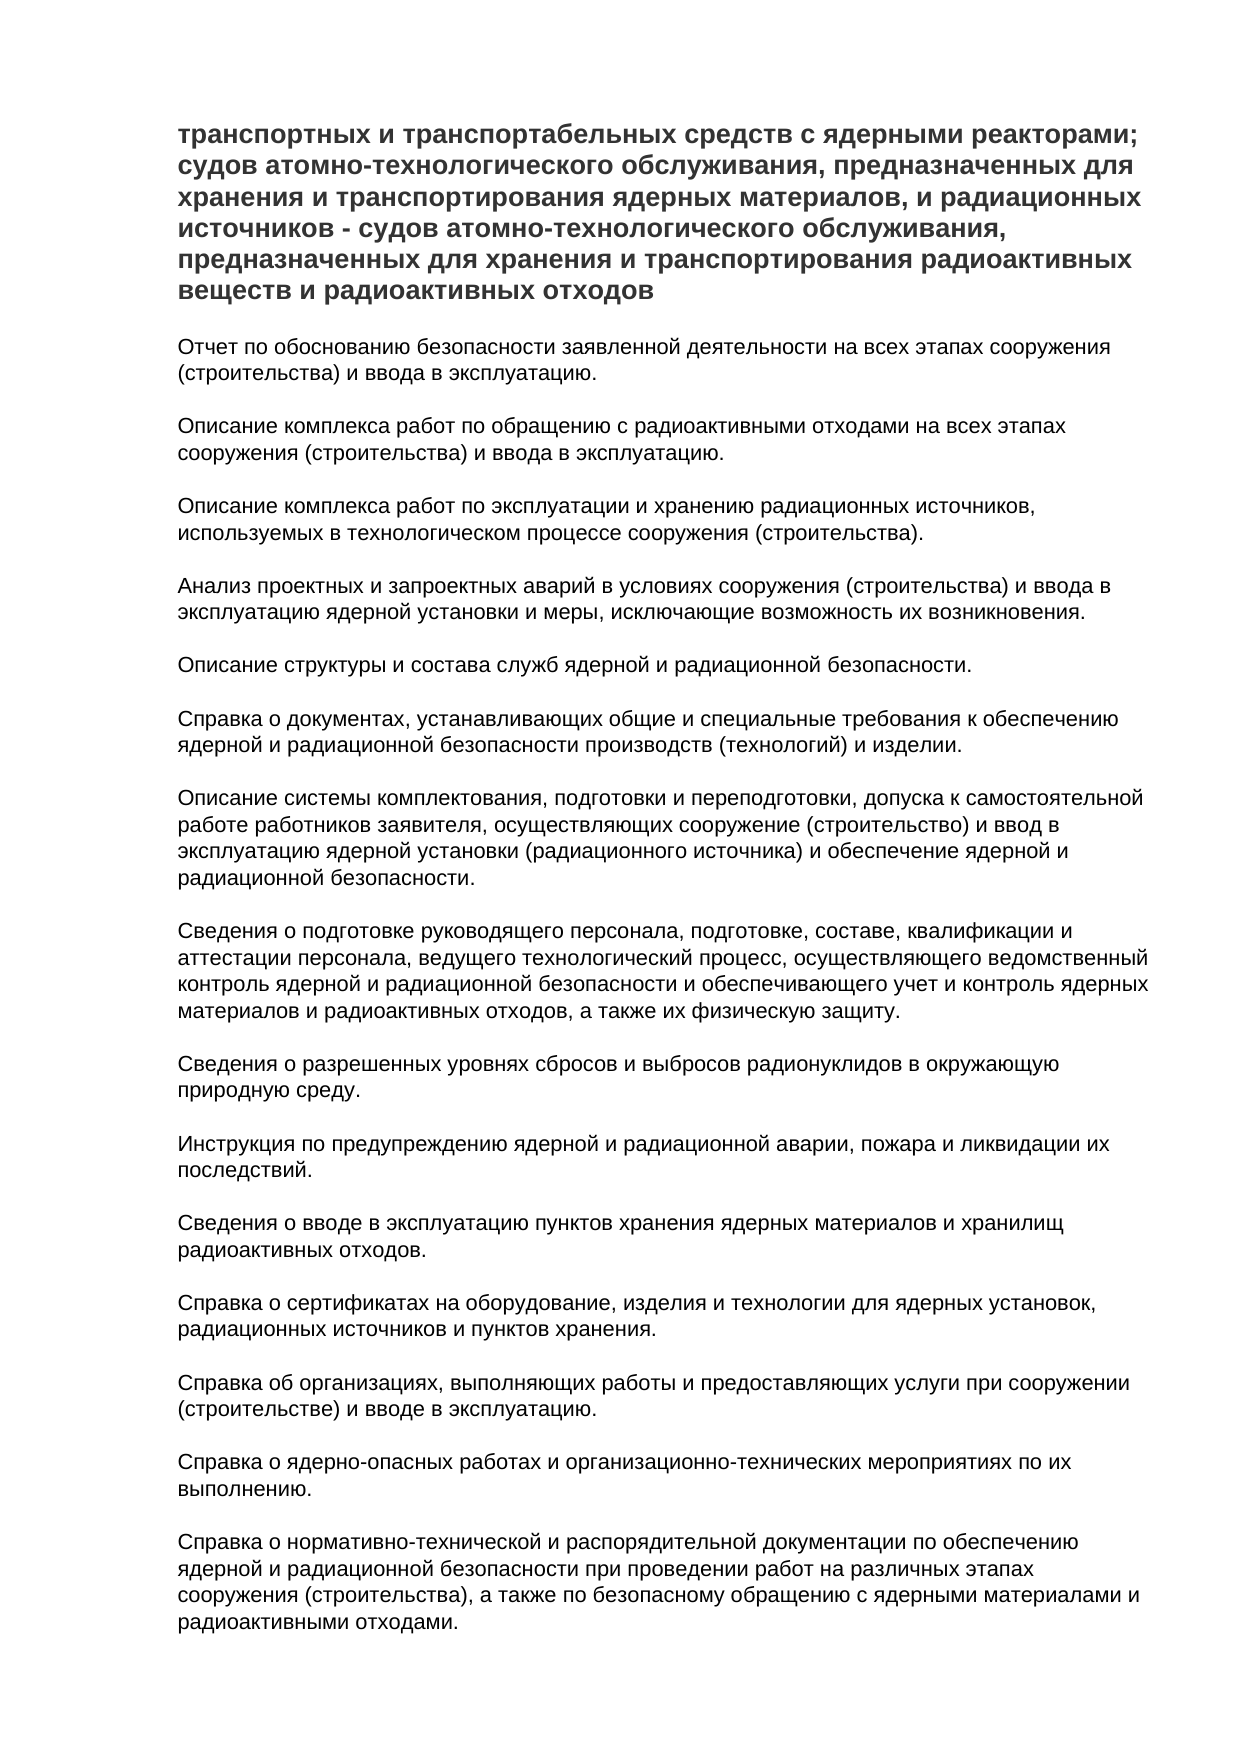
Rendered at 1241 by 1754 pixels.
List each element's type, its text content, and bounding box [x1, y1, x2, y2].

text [177, 118, 1152, 306]
text Сведения о подготовке руководящего персонала, подготовке, составе, квалификации и аттестации персонала, ведущего технологический процесс, осуществляющего ведомственный контроль ядерной и радиационной безопасности и обеспечивающего учет и контроль ядерных материалов и радиоактивных отходов, а также их физическую защиту. [177, 917, 1152, 1023]
text Описание системы комплектования, подготовки и переподготовки, допуска к самостоятельной работе работников заявителя, осуществляющих сооружение (строительство) и ввод в эксплуатацию ядерной установки (радиационного источника) и обеспечение ядерной и радиационной безопасности. [177, 784, 1152, 890]
text Справка о нормативно-технической и распорядительной документации по обеспечению ядерной и радиационной безопасности при проведении работ на различных этапах сооружения (строительства), а также по безопасному обращению с ядерными материалами и радиоактивными отходами. [177, 1527, 1152, 1634]
text Справка об организациях, выполняющих работы и предоставляющих услуги при сооружении (строительстве) и вводе в эксплуатацию. [177, 1368, 1152, 1421]
text Справка о сертификатах на оборудование, изделия и технологии для ядерных установок, радиационных источников и пунктов хранения. [177, 1288, 1152, 1342]
text Анализ проектных и запроектных аварий в условиях сооружения (строительства) и ввода в эксплуатацию ядерной установки и меры, исключающие возможность их возникновения. [177, 571, 1152, 624]
text Справка о ядерно-опасных работах и организационно-технических мероприятиях по их выполнению. [177, 1448, 1152, 1501]
text Справка о документах, устанавливающих общие и специальные требования к обеспечению ядерной и радиационной безопасности производств (технологий) и изделии. [177, 704, 1152, 757]
text Описание структуры и состава служб ядерной и радиационной безопасности. [177, 651, 1152, 677]
text Отчет по обоснованию безопасности заявленной деятельности на всех этапах сооружения (строительства) и ввода в эксплуатацию. [177, 332, 1152, 385]
text Сведения о разрешенных уровнях сбросов и выбросов радионуклидов в окружающую природную среду. [177, 1049, 1152, 1102]
text Описание комплекса работ по эксплуатации и хранению радиационных источников, используемых в технологическом процессе сооружения (строительства). [177, 492, 1152, 545]
text Инструкция по предупреждению ядерной и радиационной аварии, пожара и ликвидации их последствий. [177, 1129, 1152, 1182]
text Сведения о вводе в эксплуатацию пунктов хранения ядерных материалов и хранилищ радиоактивных отходов. [177, 1209, 1152, 1262]
text Описание комплекса работ по обращению с радиоактивными отходами на всех этапах сооружения (строительства) и ввода в эксплуатацию. [177, 412, 1152, 465]
